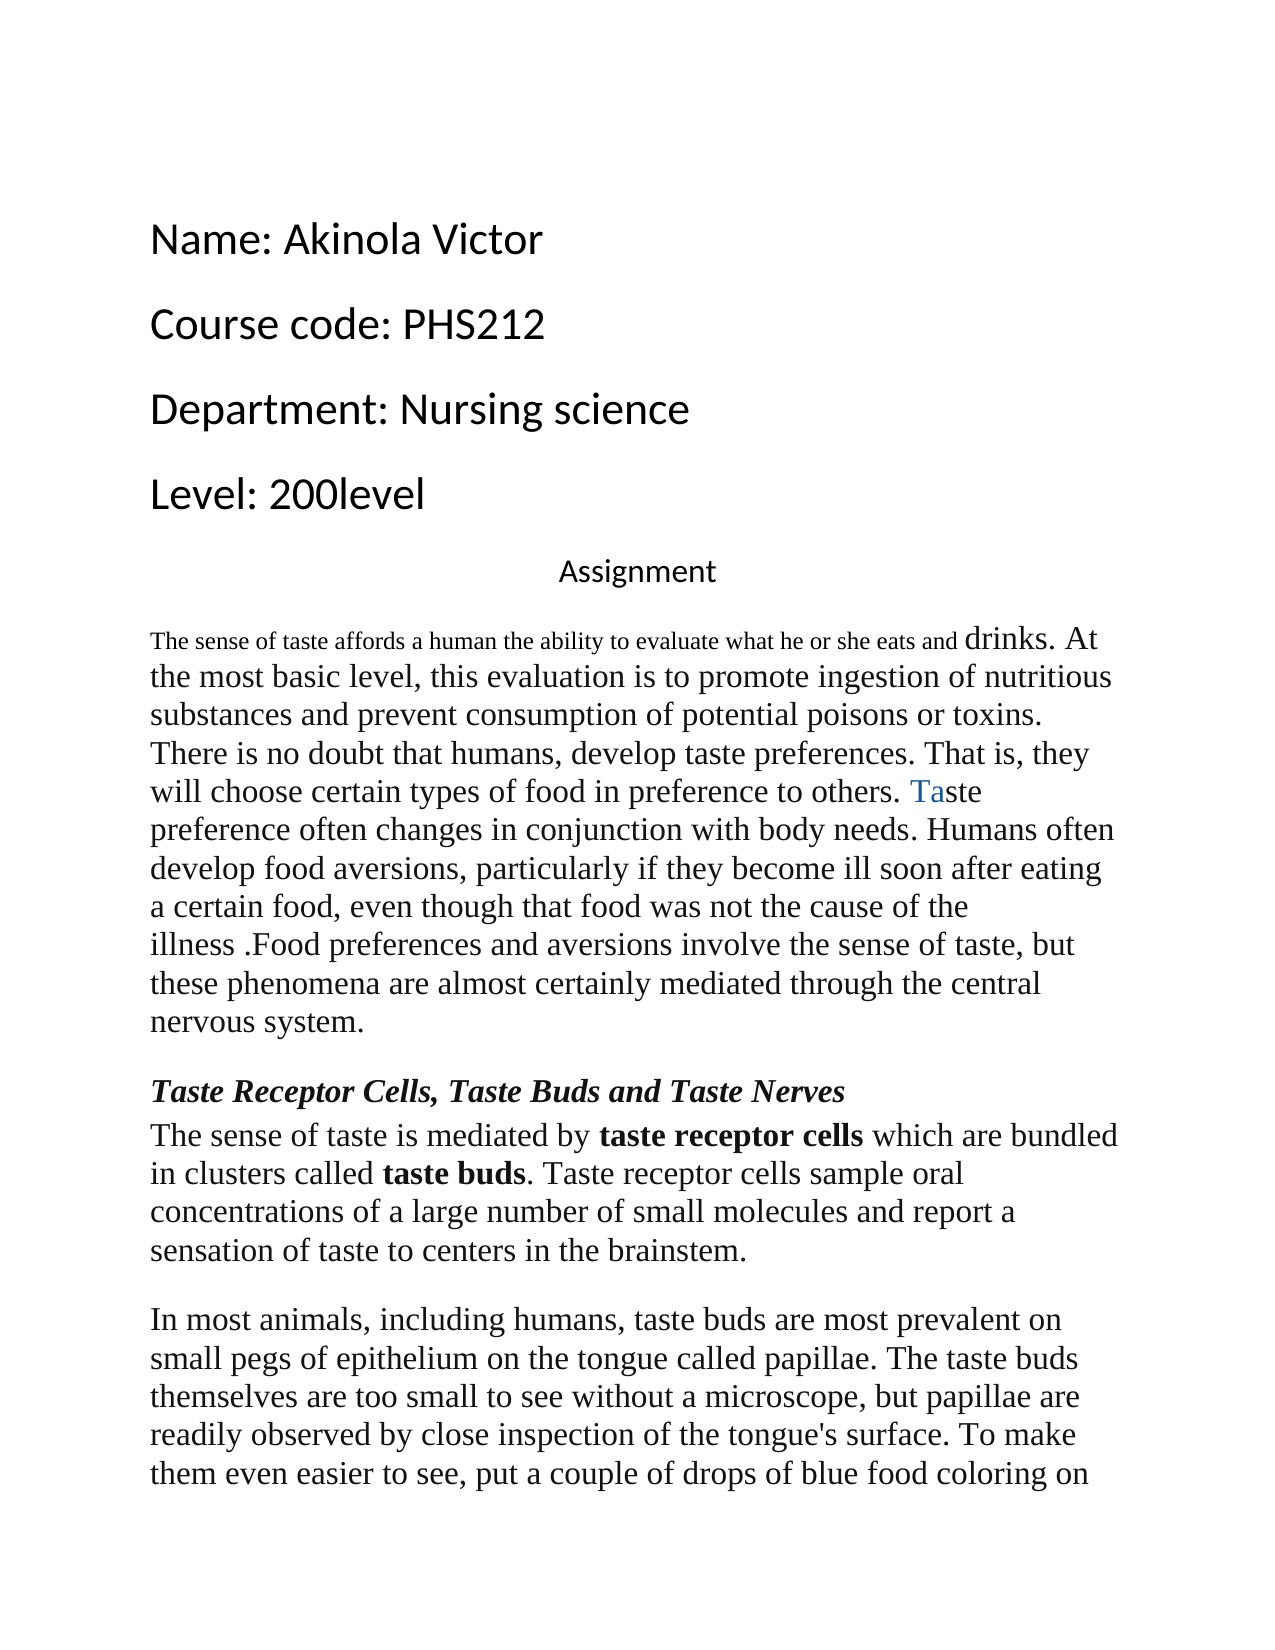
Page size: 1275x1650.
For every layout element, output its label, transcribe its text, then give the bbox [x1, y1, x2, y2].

text Level: 200level [150, 465, 1125, 521]
subtitle Taste Receptor Cells, Taste Buds and Taste Nerves [150, 1071, 1125, 1109]
text The sense of taste is mediated by taste receptor cells which are bundled in clusters called taste buds. Taste receptor cells sample oral concentrations of a large number of small molecules and report a sensation of taste to centers in the brainstem. [150, 1115, 1125, 1268]
text Department: Nursing science [150, 380, 1125, 436]
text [150, 1299, 1125, 1491]
text Course code: PHS212 [150, 295, 1125, 351]
text The sense of taste affords a human the ability to evaluate what he or she eats and drinks. At the most basic level, this evaluation is to promote ingestion of nutritious substances and prevent consumption of potential poisons or toxins. There is no doubt that humans, develop taste preferences. That is, they will choose certain types of food in preference to others. Taste preference often changes in conjunction with body needs. Humans often develop food aversions, particularly if they become ill soon after eating a certain food, even though that food was not the cause of the illness .Food preferences and aversions involve the sense of taste, but these phenomena are almost certainly mediated through the central nervous system. [150, 618, 1125, 1040]
text Assignment [150, 550, 1125, 591]
text Name: Akinola Victor [150, 210, 1125, 266]
